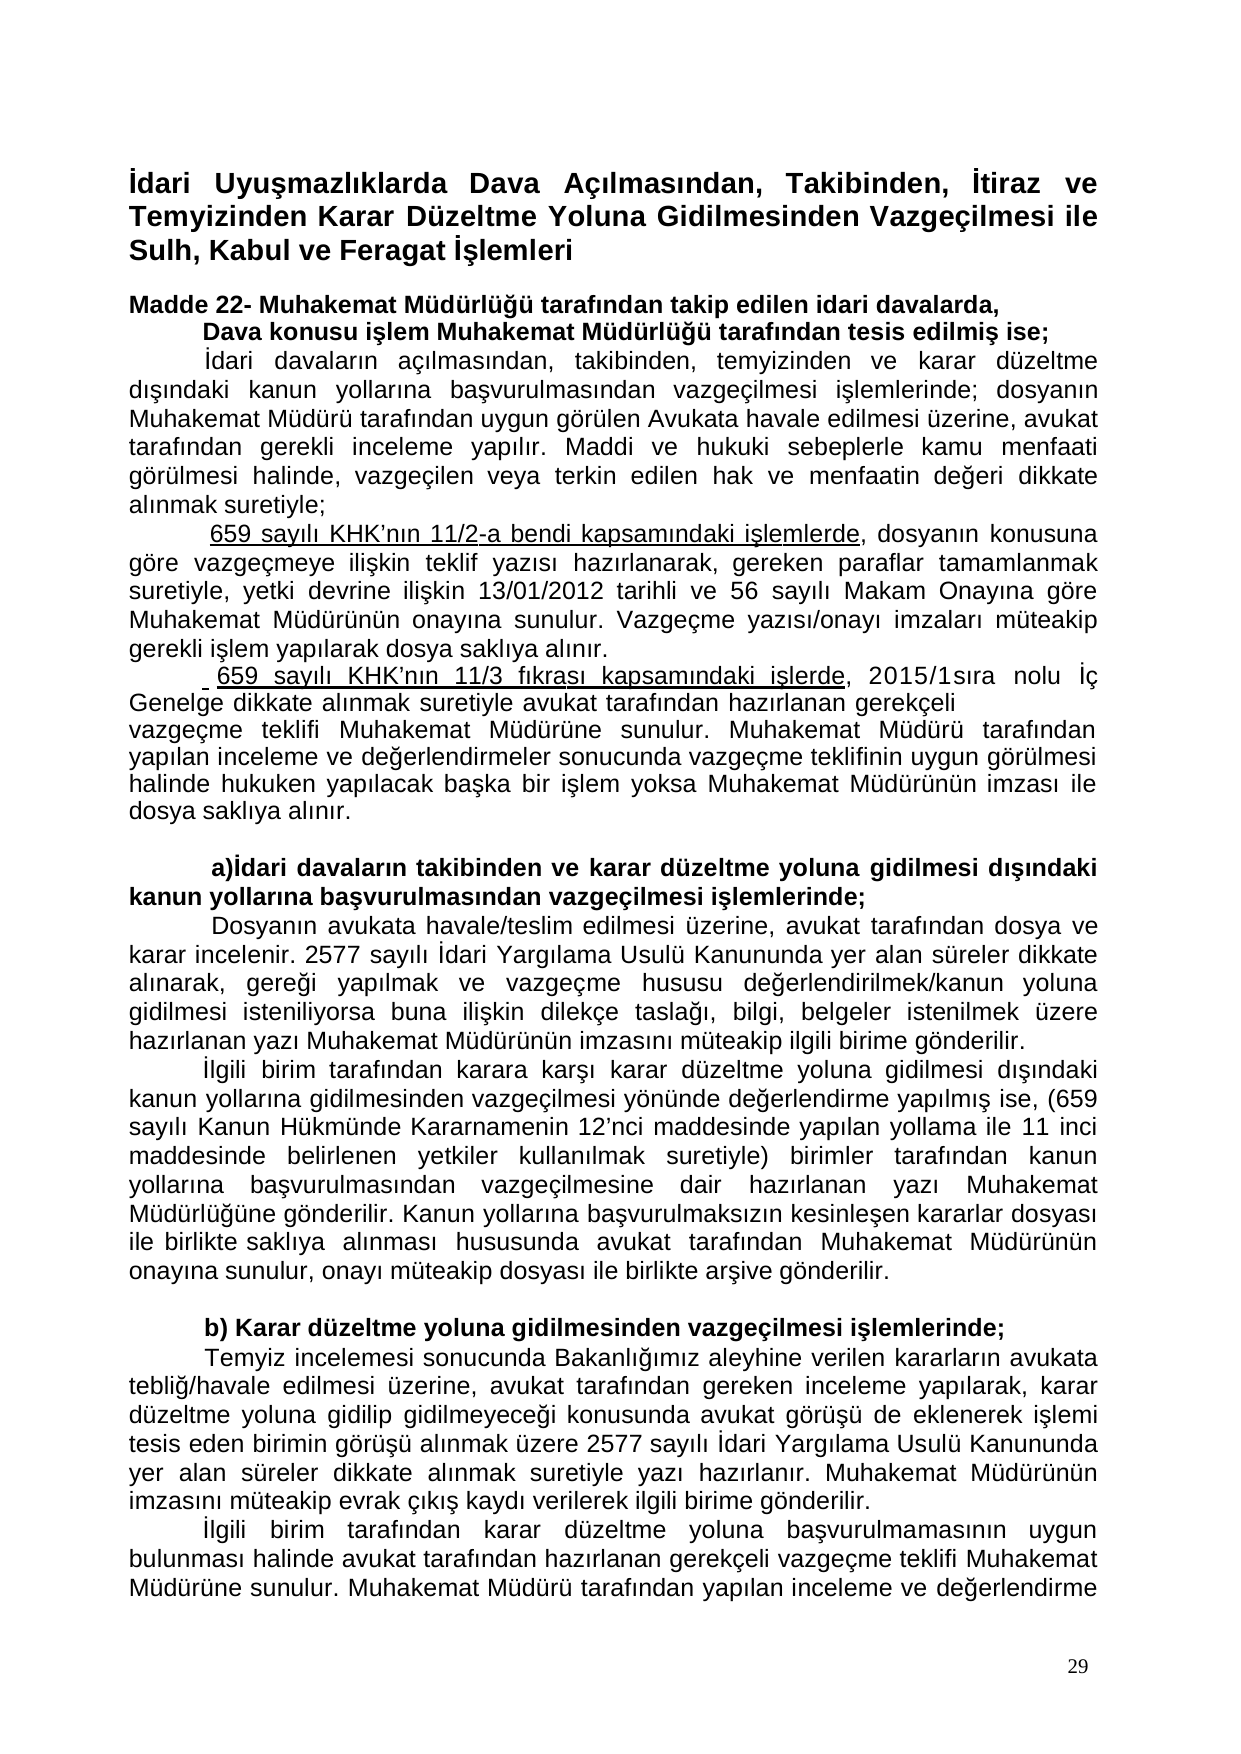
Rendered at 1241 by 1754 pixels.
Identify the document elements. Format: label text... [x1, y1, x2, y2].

text Temyiz incelemesi sonucunda Bakanlığımız aleyhine verilen kararların avukata tebliğ/havale edilmesi üzerine, avukat tarafından gereken inceleme yapılarak, karar düzeltme yoluna gidilip gidilmeyeceği konusunda avukat görüşü de eklenerek işlemi tesis eden birimin görüşü alınmak üzere 2577 sayılı İdari Yargılama Usulü Kanununda yer alan süreler dikkate alınmak suretiyle yazı hazırlanır. Muhakemat Müdürünün imzasını müteakip evrak çıkış kaydı verilerek ilgili birime gönderilir. [128, 1342, 1098, 1515]
text b) Karar düzeltme yoluna gidilmesinden vazgeçilmesi işlemlerinde; [204, 1313, 1105, 1342]
text Madde 22- Muhakemat Müdürlüğü tarafından takip edilen idari davalarda, Dava konusu işlem Muhakemat Müdürlüğü tarafından tesis edilmiş ise; [128, 292, 1050, 346]
text vazgeçme teklifi Muhakemat Müdürüne sunulur. Muhakemat Müdürü tarafından yapılan inceleme ve değerlendirmeler sonucunda vazgeçme teklifinin uygun görülmesi halinde hukuken yapılacak başka bir işlem yoksa Muhakemat Müdürünün imzası ile dosya saklıya alınır. [128, 717, 1097, 825]
text 659 sayılı KHK’nın 11/2-a bendi kapsamındaki işlemlerde, dosyanın konusuna göre vazgeçmeye ilişkin teklif yazısı hazırlanarak, gereken paraflar tamamlanmak suretiyle, yetki devrine ilişkin 13/01/2012 tarihli ve 56 sayılı Makam Onayına göre Muhakemat Müdürünün onayına sunulur. Vazgeçme yazısı/onayı imzaları müteakip gerekli işlem yapılarak dosya saklıya alınır. [128, 519, 1098, 663]
text Dosyanın avukata havale/teslim edilmesi üzerine, avukat tarafından dosya ve karar incelenir. 2577 sayılı İdari Yargılama Usulü Kanununda yer alan süreler dikkate alınarak, gereği yapılmak ve vazgeçme hususu değerlendirilmek/kanun yoluna gidilmesi isteniliyorsa buna ilişkin dilekçe taslağı, bilgi, belgeler istenilmek üzere hazırlanan yazı Muhakemat Müdürünün imzasını müteakip ilgili birime gönderilir. [128, 911, 1098, 1054]
text İdari davaların açılmasından, takibinden, temyizinden ve karar düzeltme dışındaki kanun yollarına başvurulmasından vazgeçilmesi işlemlerinde; dosyanın Muhakemat Müdürü tarafından uygun görülen Avukata havale edilmesi üzerine, avukat tarafından gerekli inceleme yapılır. Maddi ve hukuki sebeplerle kamu menfaati görülmesi halinde, vazgeçilen veya terkin edilen hak ve menfaatin değeri dikkate alınmak suretiyle; [128, 346, 1098, 519]
text a)İdari davaların takibinden ve karar düzeltme yoluna gidilmesi dışındaki kanun yollarına başvurulmasından vazgeçilmesi işlemlerinde; [128, 853, 1098, 911]
text İdari Uyuşmazlıklarda Dava Açılmasından, Takibinden, İtiraz ve Temyizinden Karar Düzeltme Yoluna Gidilmesinden Vazgeçilmesi ile Sulh, Kabul ve Feragat İşlemleri [128, 167, 1098, 267]
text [128, 1515, 1097, 1601]
text İlgili birim tarafından karara karşı karar düzeltme yoluna gidilmesi dışındaki kanun yollarına gidilmesinden vazgeçilmesi yönünde değerlendirme yapılmış ise, (659 sayılı Kanun Hükmünde Kararnamenin 12’nci maddesinde yapılan yollama ile 11 inci maddesinde belirlenen yetkiler kullanılmak suretiyle) birimler tarafından kanun yollarına başvurulmasından vazgeçilmesine dair hazırlanan yazı Muhakemat Müdürlüğüne gönderilir. Kanun yollarına başvurulmaksızın kesinleşen kararlar dosyası ile birlikte saklıya alınması hususunda avukat tarafından Muhakemat Müdürünün onayına sunulur, onayı müteakip dosyası ile birlikte arşive gönderilir. [128, 1055, 1098, 1285]
text 659 sayılı KHK’nın 11/3 fıkrası kapsamındaki işlerde, 2015/1sıra nolu İç Genelge dikkate alınmak suretiyle avukat tarafından hazırlanan gerekçeli [128, 663, 1098, 717]
